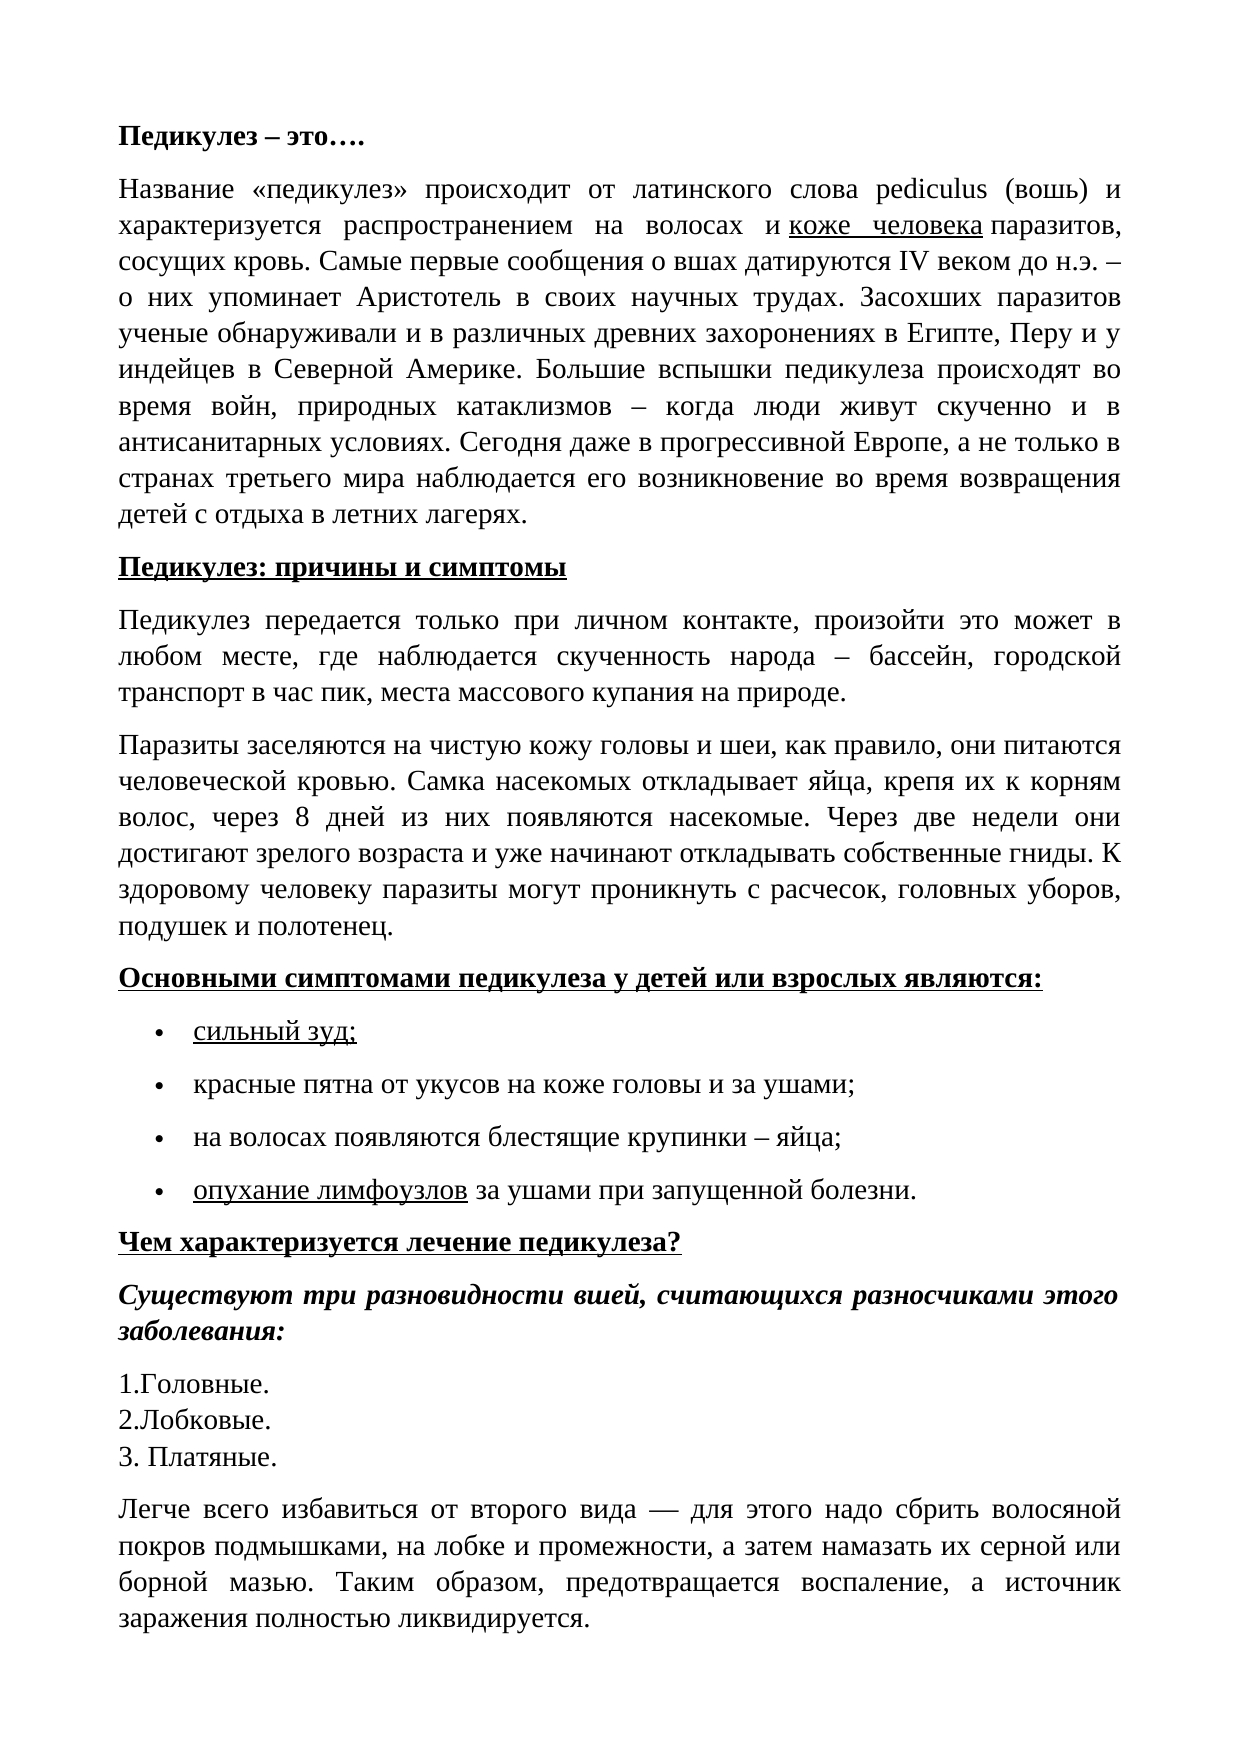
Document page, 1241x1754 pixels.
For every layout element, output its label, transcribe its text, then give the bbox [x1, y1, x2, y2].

text Паразиты заселяются на чистую кожу головы и шеи, как правило, они питаются человеческой кровью. Самка насекомых откладывает яйца, крепя их к корням волос, через 8 дней из них появляются насекомые. Через две недели они достигают зрелого возраста и уже начинают откладывать собственные гниды. К здоровому человеку паразиты могут проникнуть с расчесок, головных уборов, подушек и полотенец. [118, 727, 1122, 941]
text Чем характеризуется лечение педикулеза? [118, 1224, 1122, 1258]
text Существуют три разновидности вшей, считающихся разносчиками этого заболевания: [118, 1277, 1122, 1347]
text Педикулез передается только при личном контакте, произойти это может в любом месте, где наблюдается скученность народа – бассейн, городской транспорт в час пик, места массового купания на природе. [118, 602, 1122, 708]
list красные пятна от укусов на коже головы и за ушами; [156, 1066, 1122, 1100]
text Легче всего избавиться от второго вида — для этого надо сбрить волосяной покров подмышками, на лобке и промежности, а затем намазать их серной или борной мазью. Таким образом, предотвращается воспаление, а источник заражения полностью ликвидируется. [118, 1491, 1122, 1633]
list сильный зуд; [156, 1013, 1122, 1047]
list опухание лимфоузлов за ушами при запущенной болезни. [156, 1172, 1122, 1205]
text 1.Головные. 2.Лобковые. 3. Платяные. [118, 1366, 1122, 1472]
text Педикулез – это…. [118, 118, 1122, 152]
text Педикулез: причины и симптомы [118, 549, 1122, 583]
list на волосах появляются блестящие крупинки – яйца; [156, 1119, 1122, 1152]
text Основными симптомами педикулеза у детей или взрослых являются: [118, 961, 1122, 994]
text Название «педикулез» происходит от латинского слова pediculus (вошь) и характеризуется распространением на волосах и коже человека паразитов, сосущих кровь. Самые первые сообщения о вшах датируются IV веком до н.э. – о них упоминает Аристотель в своих научных трудах. Засохших паразитов ученые обнаруживали и в различных древних захоронениях в Египте, Перу и у индейцев в Северной Америке. Большие вспышки педикулеза происходят во время войн, природных катаклизмов – когда люди живут скученно и в антисанитарных условиях. Сегодня даже в прогрессивной Европе, а не только в странах третьего мира наблюдается его возникновение во время возвращения детей с отдыха в летних лагерях. [118, 171, 1122, 530]
